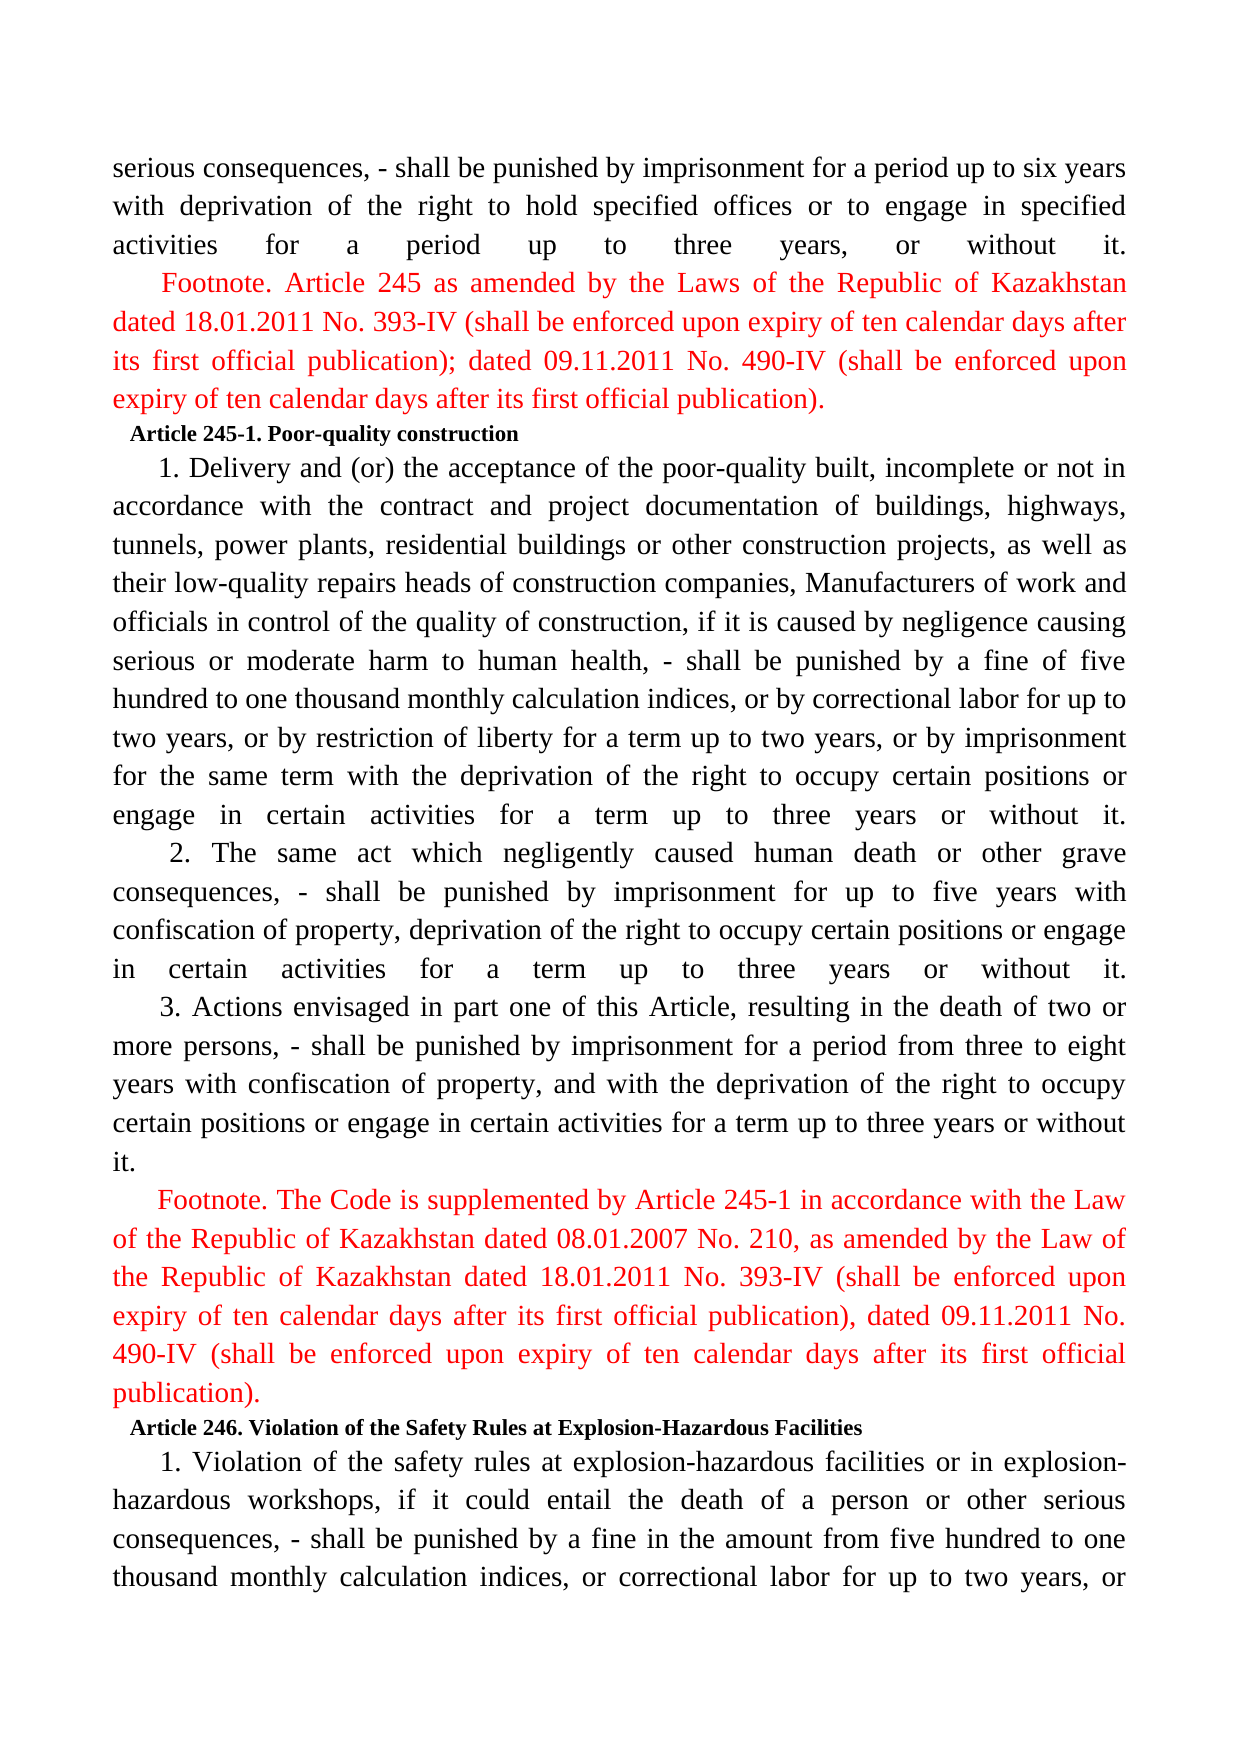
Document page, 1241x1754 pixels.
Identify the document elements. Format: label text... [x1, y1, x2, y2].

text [112, 1444, 1128, 1593]
text Article 246. Violation of the Safety Rules at Explosion-Hazardous Facilities [112, 1413, 1128, 1440]
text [112, 150, 1128, 415]
text 1. Delivery and (or) the acceptance of the poor-quality built, incomplete or not in accordance with the contract and project documentation of buildings, highways, tunnels, power plants, residential buildings or other construction projects, as well as their low-quality repairs heads of construction companies, Manufacturers of work and officials in control of the quality of construction, if it is caused by negligence causing serious or moderate harm to human health, - shall be punished by a fine of five hundred to one thousand monthly calculation indices, or by correctional labor for up to two years, or by restriction of liberty for a term up to two years, or by imprisonment for the same term with the deprivation of the right to occupy certain positions or engage in certain activities for a term up to three years or without it. 2. The same act which negligently caused human death or other grave consequences, - shall be punished by imprisonment for up to five years with confiscation of property, deprivation of the right to occupy certain positions or engage in certain activities for a term up to three years or without it. 3. Actions envisaged in part one of this Article, resulting in the death of two or more persons, - shall be punished by imprisonment for a period from three to eight years with confiscation of property, and with the deprivation of the right to occupy certain positions or engage in certain activities for a term up to three years or without it. Footnote. The Code is supplemented by Article 245-1 in accordance with the Law of the Republic of Kazakhstan dated 08.01.2007 No. 210, as amended by the Law of the Republic of Kazakhstan dated 18.01.2011 No. 393-IV (shall be enforced upon expiry of ten calendar days after its first official publication), dated 09.11.2011 No. 490-IV (shall be enforced upon expiry of ten calendar days after its first official publication). [112, 450, 1128, 1408]
text Article 245-1. Poor-quality construction [112, 420, 1128, 446]
